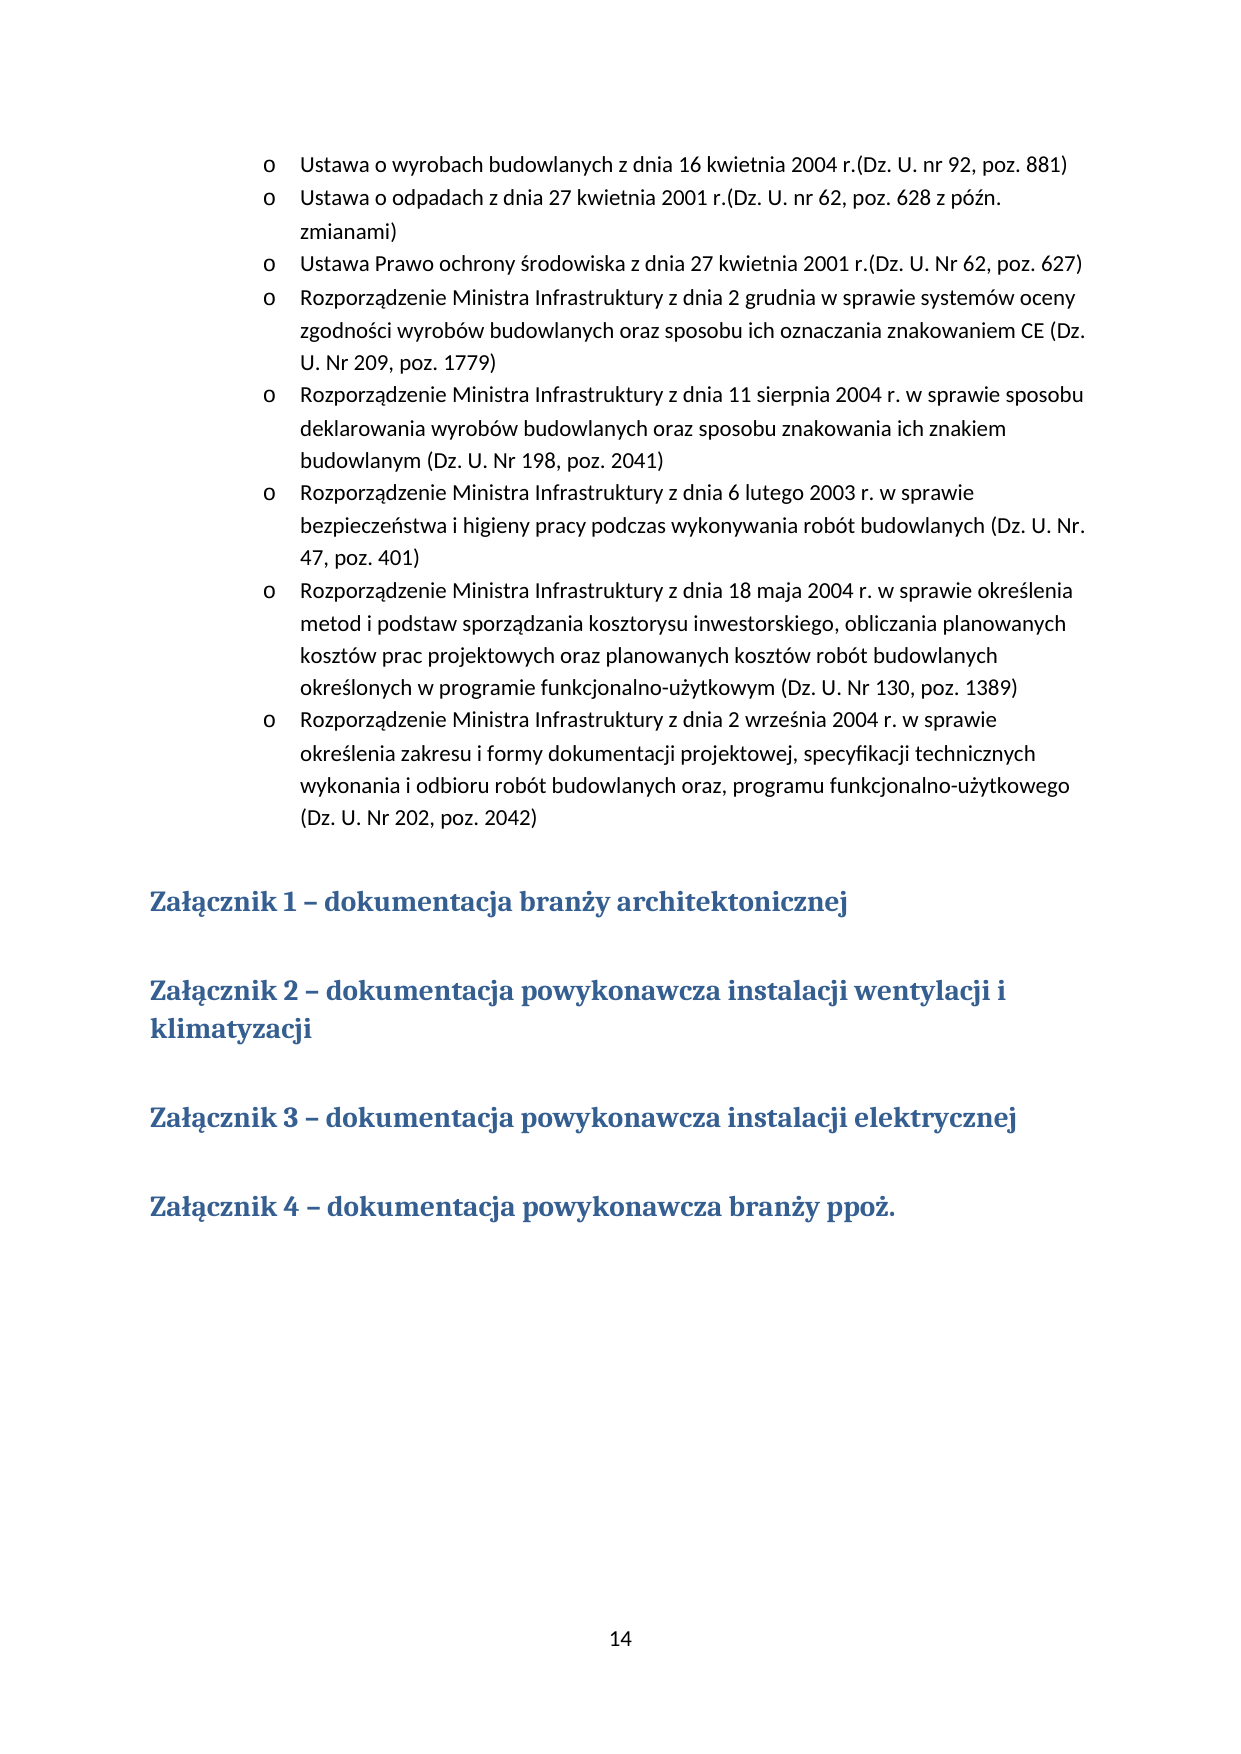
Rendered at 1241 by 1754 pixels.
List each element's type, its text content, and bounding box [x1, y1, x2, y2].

list Rozporządzenie Ministra Infrastruktury z dnia 18 maja 2004 r. w sprawie określenia metod i podstaw sporządzania kosztorysu inwestorskiego, obliczania planowanych kosztów prac projektowych oraz planowanych kosztów robót budowlanych określonych w programie funkcjonalno-użytkowym (Dz. U. Nr 130, poz. 1389) [262, 576, 1090, 701]
list Rozporządzenie Ministra Infrastruktury z dnia 11 sierpnia 2004 r. w sprawie sposobu deklarowania wyrobów budowlanych oraz sposobu znakowania ich znakiem budowlanym (Dz. U. Nr 198, poz. 2041) [262, 380, 1090, 474]
list Ustawa o odpadach z dnia 27 kwietnia 2001 r.(Dz. U. nr 62, poz. 628 z późn. zmianami) [262, 183, 1090, 245]
subtitle Załącznik 4 – dokumentacja powykonawcza branży ppoż. [150, 1190, 1090, 1223]
subtitle Załącznik 2 – dokumentacja powykonawcza instalacji wentylacji i klimatyzacji [150, 974, 1090, 1046]
list Rozporządzenie Ministra Infrastruktury z dnia 2 września 2004 r. w sprawie określenia zakresu i formy dokumentacji projektowej, specyfikacji technicznych wykonania i odbioru robót budowlanych oraz, programu funkcjonalno-użytkowego (Dz. U. Nr 202, poz. 2042) [262, 706, 1090, 831]
list Ustawa o wyrobach budowlanych z dnia 16 kwietnia 2004 r.(Dz. U. nr 92, poz. 881) [262, 150, 1090, 179]
subtitle Załącznik 3 – dokumentacja powykonawcza instalacji elektrycznej [150, 1101, 1090, 1135]
list Ustawa Prawo ochrony środowiska z dnia 27 kwietnia 2001 r.(Dz. U. Nr 62, poz. 627) [262, 249, 1090, 278]
subtitle Załącznik 1 – dokumentacja branży architektonicznej [150, 886, 1090, 919]
list Rozporządzenie Ministra Infrastruktury z dnia 2 grudnia w sprawie systemów oceny zgodności wyrobów budowlanych oraz sposobu ich oznaczania znakowaniem CE (Dz. U. Nr 209, poz. 1779) [262, 283, 1090, 376]
list Rozporządzenie Ministra Infrastruktury z dnia 6 lutego 2003 r. w sprawie bezpieczeństwa i higieny pracy podczas wykonywania robót budowlanych (Dz. U. Nr. 47, poz. 401) [262, 478, 1090, 572]
